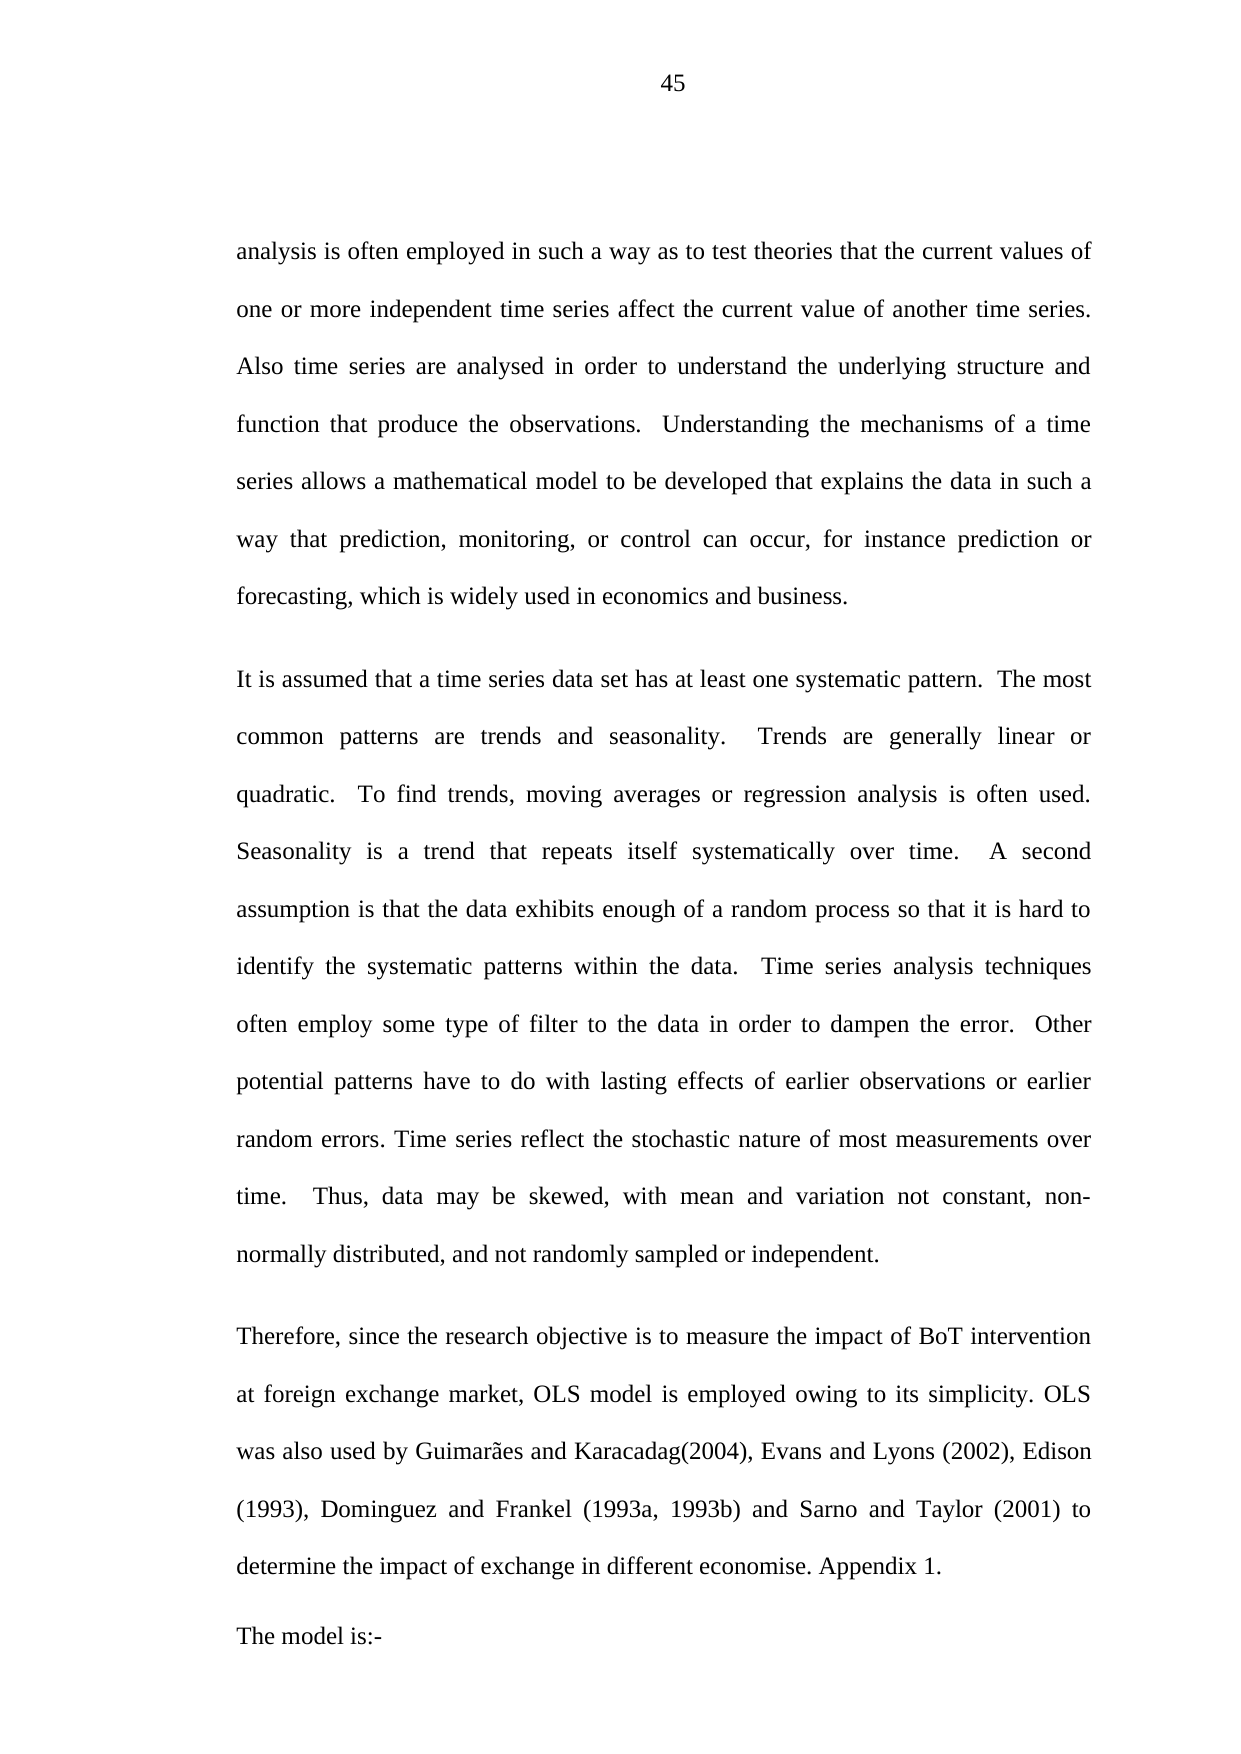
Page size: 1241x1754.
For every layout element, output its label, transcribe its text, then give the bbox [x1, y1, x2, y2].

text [236, 236, 1092, 610]
text It is assumed that a time series data set has at least one systematic pattern. The most common patterns are trends and seasonality. Trends are generally linear or quadratic. To find trends, moving averages or regression analysis is often used. Seasonality is a trend that repeats itself systematically over time. A second assumption is that the data exhibits enough of a random process so that it is hard to identify the systematic patterns within the data. Time series analysis techniques often employ some type of filter to the data in order to dampen the error. Other potential patterns have to do with lasting effects of earlier observations or earlier random errors. Time series reflect the stochastic nature of most measurements over time. Thus, data may be skewed, with mean and variation not constant, non-normally distributed, and not randomly sampled or independent. [236, 664, 1092, 1267]
text Therefore, since the research objective is to measure the impact of BoT intervention at foreign exchange market, OLS model is employed owing to its simplicity. OLS was also used by Guimarães and Karacadag(2004), Evans and Lyons (2002), Edison (1993), Dominguez and Frankel (1993a, 1993b) and Sarno and Taylor (2001) to determine the impact of exchange in different economise. Appendix 1. [236, 1321, 1092, 1580]
text The model is:- [236, 1621, 1092, 1650]
